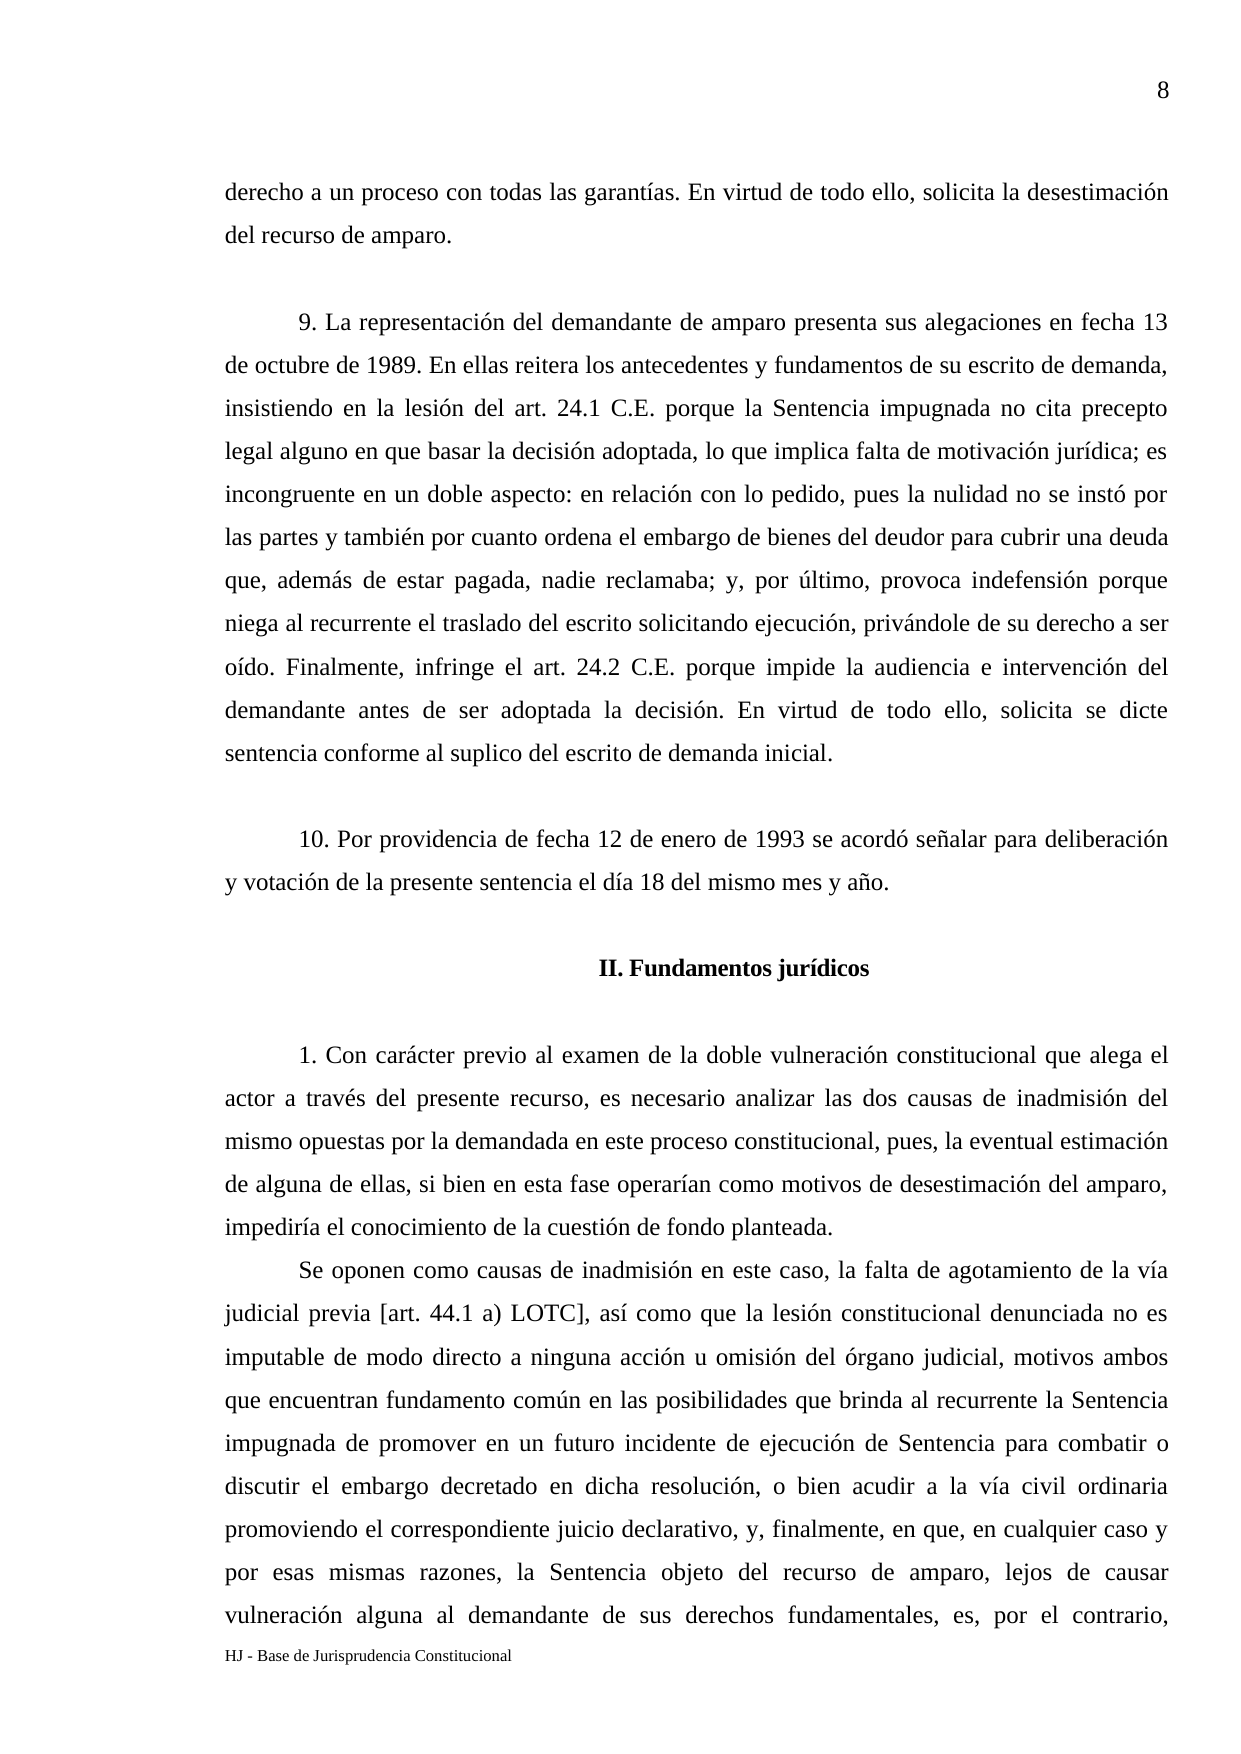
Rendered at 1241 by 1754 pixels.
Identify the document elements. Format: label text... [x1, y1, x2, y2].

text 1. Con carácter previo al examen de la doble vulneración constitucional que alega el actor a través del presente recurso, es necesario analizar las dos causas de inadmisión del mismo opuestas por la demandada en este proceso constitucional, pues, la eventual estimación de alguna de ellas, si bien en esta fase operarían como motivos de desestimación del amparo, impediría el conocimiento de la cuestión de fondo planteada. [224, 1040, 1169, 1241]
text 9. La representación del demandante de amparo presenta sus alegaciones en fecha 13 de octubre de 1989. En ellas reitera los antecedentes y fundamentos de su escrito de demanda, insistiendo en la lesión del art. 24.1 C.E. porque la Sentencia impugnada no cita precepto legal alguno en que basar la decisión adoptada, lo que implica falta de motivación jurídica; es incongruente en un doble aspecto: en relación con lo pedido, pues la nulidad no se instó por las partes y también por cuanto ordena el embargo de bienes del deudor para cubrir una deuda que, además de estar pagada, nadie reclamaba; y, por último, provoca indefensión porque niega al recurrente el traslado del escrito solicitando ejecución, privándole de su derecho a ser oído. Finalmente, infringe el art. 24.2 C.E. porque impide la audiencia e intervención del demandante antes de ser adoptada la decisión. En virtud de todo ello, solicita se dicte sentencia conforme al suplico del escrito de demanda inicial. [224, 307, 1169, 767]
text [224, 177, 1169, 249]
subtitle II. Fundamentos jurídicos [224, 953, 1169, 982]
text 10. Por providencia de fecha 12 de enero de 1993 se acordó señalar para deliberación y votación de la presente sentencia el día 18 del mismo mes y año. [224, 824, 1169, 896]
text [224, 1255, 1169, 1629]
